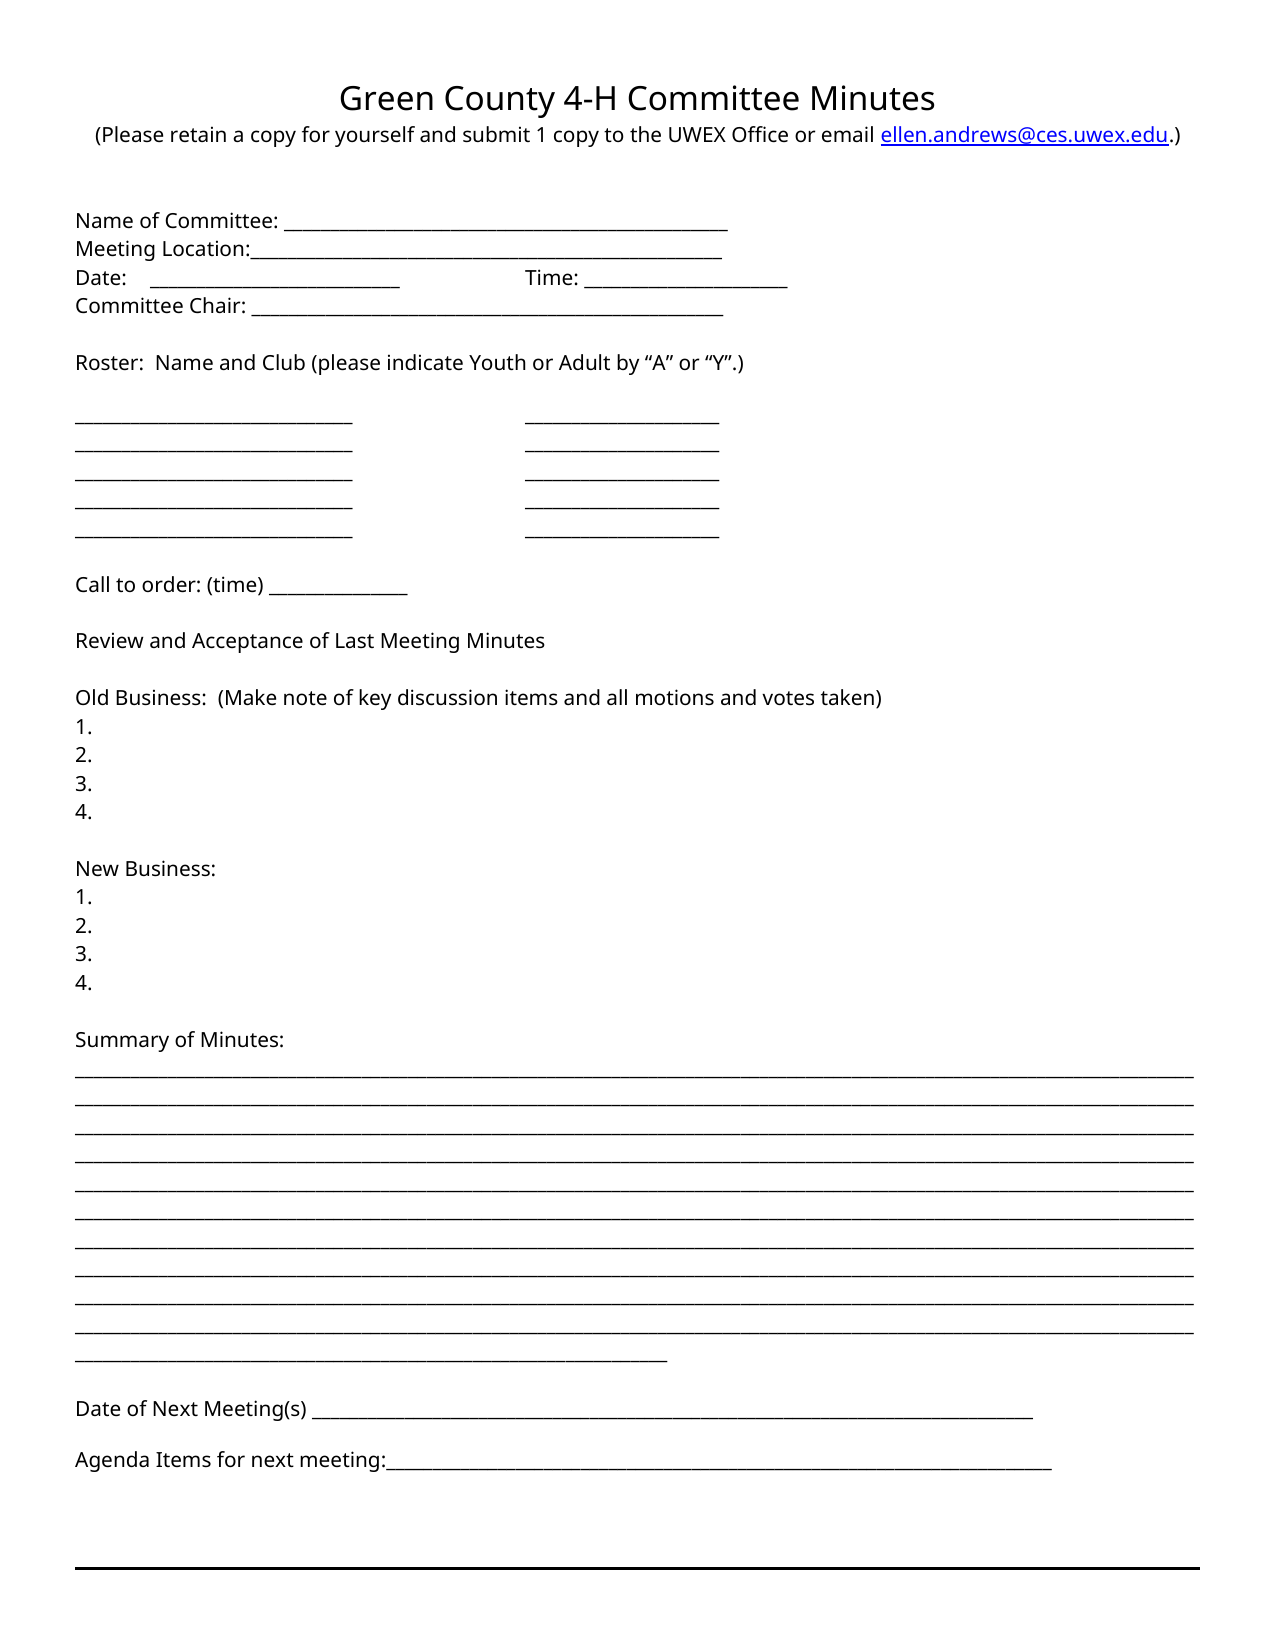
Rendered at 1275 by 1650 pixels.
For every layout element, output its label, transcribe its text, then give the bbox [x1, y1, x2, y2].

text 1. [75, 712, 1200, 740]
text (Please retain a copy for yourself and submit 1 copy to the UWEX Office or email ellen.andrews@ces.uwex.edu.) [75, 120, 1200, 149]
text Date: ___________________________ Time: ______________________ [75, 263, 1200, 291]
text New Business: [75, 854, 1200, 882]
text Summary of Minutes: __________________________________________________________________________________________________________________________________________________________________________________________________________________________________________________________________________________________________________________________________________________________________________________________________________________________________________________________________________________________________________________________________________________________________________________________________________________________________________________________________________________________________________________________________________________________________________________________________________________________________________________________________________________________________________________________________________________________________________________________________________________________________________________________________________________________________________________________________________________________________________________________________________________________________________________________________________________________________________________________ [75, 1025, 1200, 1366]
text Green County 4-H Committee Minutes [75, 75, 1200, 120]
text Date of Next Meeting(s) ______________________________________________________________________________ [75, 1394, 1200, 1423]
text 2. [75, 911, 1200, 939]
text Review and Acceptance of Last Meeting Minutes [75, 627, 1200, 655]
text Name of Committee: ________________________________________________ [75, 206, 1200, 234]
text Call to order: (time) _______________ [75, 570, 1200, 598]
text Old Business: (Make note of key discussion items and all motions and votes taken) [75, 683, 1200, 712]
text 4. [75, 797, 1200, 826]
text ______________________________ _____________________ [75, 399, 1200, 427]
text Roster: Name and Club (please indicate Youth or Adult by “A” or “Y”.) [75, 348, 1200, 376]
text 1. [75, 882, 1200, 911]
text 3. [75, 939, 1200, 968]
text Agenda Items for next meeting:________________________________________________________________________ [75, 1446, 1200, 1474]
text 2. [75, 740, 1200, 769]
text Committee Chair: ___________________________________________________ [75, 291, 1200, 319]
text 3. [75, 769, 1200, 797]
text Meeting Location:___________________________________________________ [75, 234, 1200, 263]
text ______________________________ _____________________ [75, 456, 1200, 484]
text 4. [75, 968, 1200, 996]
text ______________________________ _____________________ [75, 427, 1200, 456]
text ______________________________ _____________________ [75, 484, 1200, 513]
text ______________________________ _____________________ [75, 513, 1200, 541]
